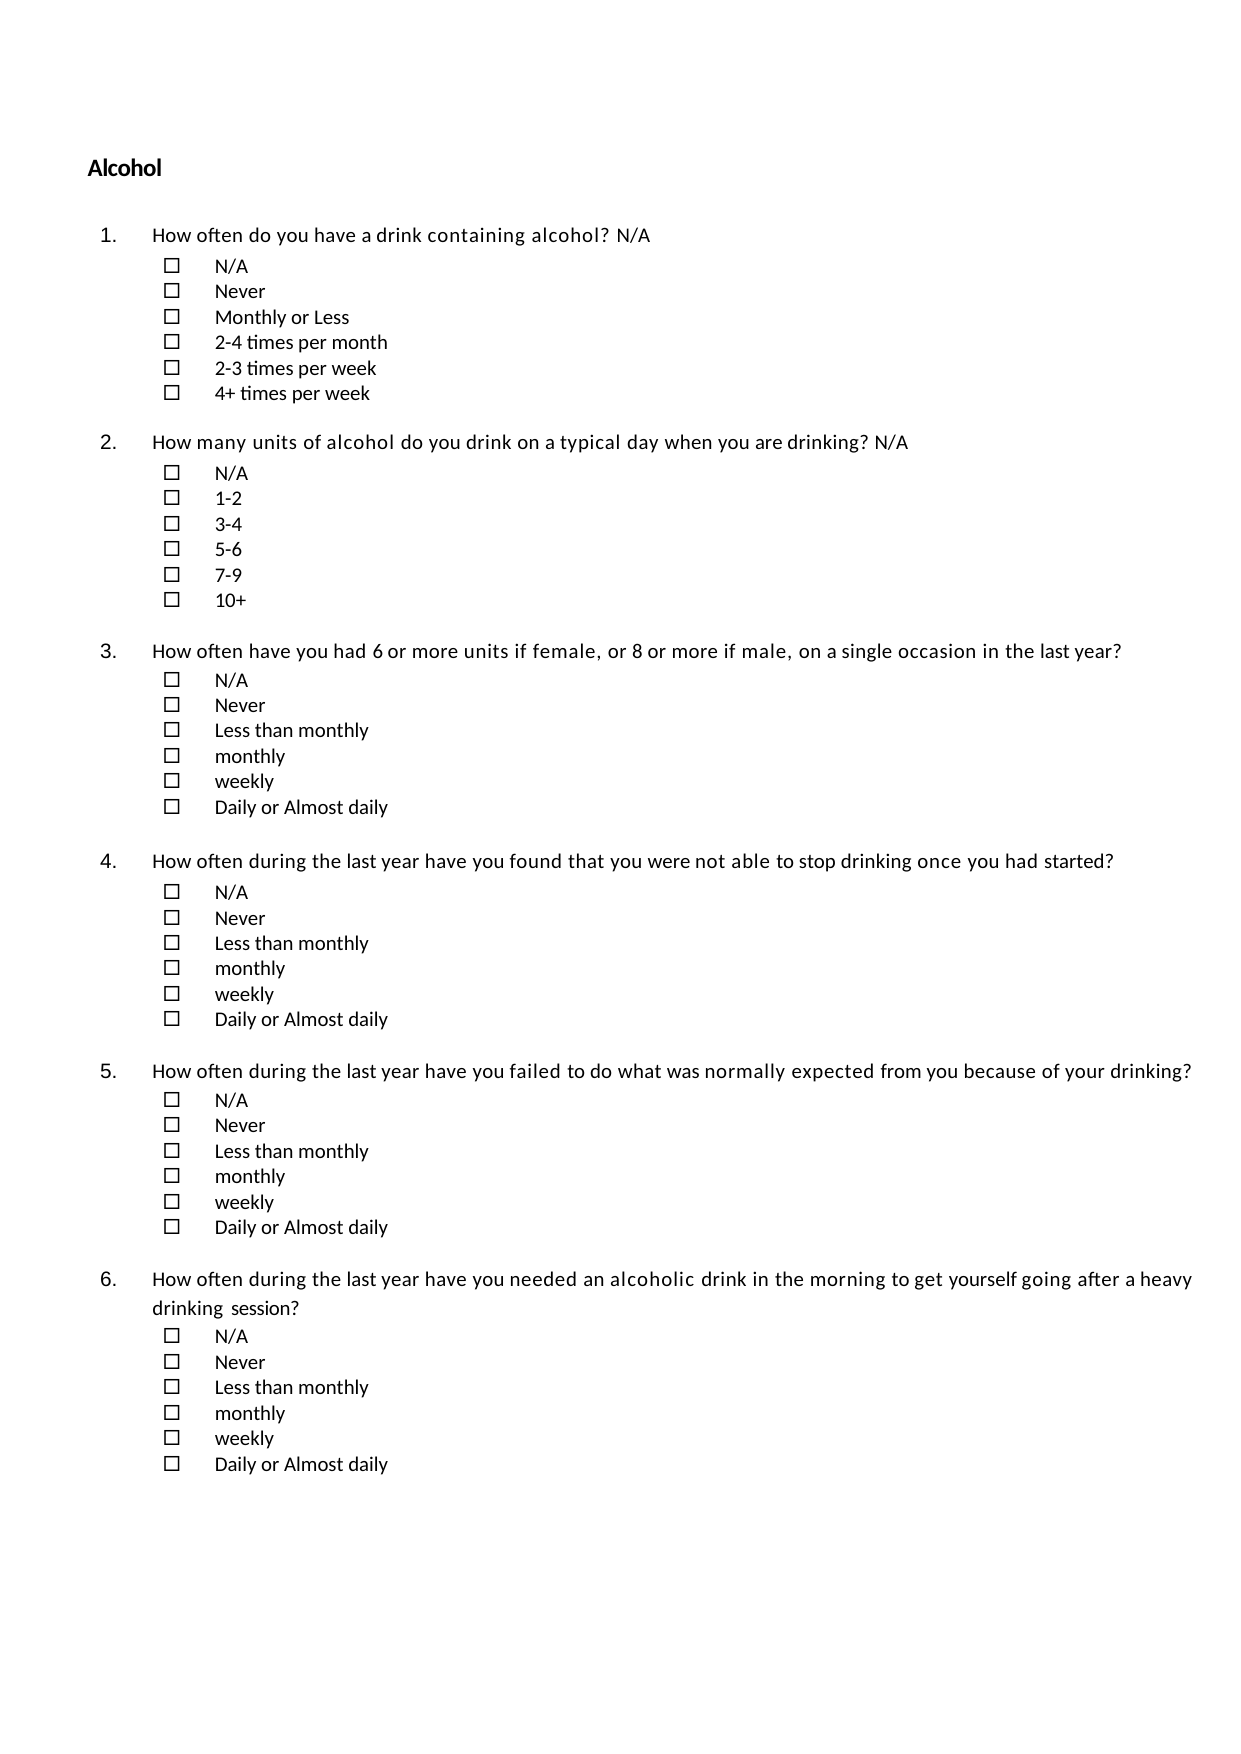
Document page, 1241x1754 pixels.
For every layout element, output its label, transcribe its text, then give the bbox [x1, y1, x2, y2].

list N/A [162, 253, 1230, 279]
list Never [162, 279, 1230, 304]
list Less than monthly [162, 718, 1230, 743]
list Daily or Almost daily [162, 1006, 1230, 1032]
list 10+ [162, 587, 1230, 613]
list Never [162, 1113, 1230, 1138]
list Less than monthly [162, 1374, 1230, 1400]
list monthly [162, 1163, 1230, 1189]
list 3-4 [162, 511, 1230, 536]
list 5-6 [162, 536, 1230, 562]
list weekly [162, 768, 1230, 794]
list 4+ times per week [162, 380, 1230, 406]
list How many units of alcohol do you drink on a typical day when you are drinking? N/A [100, 429, 935, 455]
list Never [162, 905, 1230, 930]
list How often during the last year have you found that you were not able to stop drinking once you had started? [100, 849, 1206, 874]
list N/A [162, 1087, 1230, 1113]
list How often do you have a drink containing alcohol? N/A [100, 223, 654, 248]
list Daily or Almost daily [162, 1214, 1230, 1240]
list How often during the last year have you needed an alcoholic drink in the morning to get yourself going after a heavy drinking session? [100, 1266, 1212, 1320]
list N/A [162, 460, 1230, 486]
list weekly [162, 1189, 1230, 1214]
list weekly [162, 981, 1230, 1006]
list weekly [162, 1425, 1230, 1451]
list N/A [162, 1324, 1230, 1349]
list Daily or Almost daily [162, 1451, 1230, 1476]
list How often have you had 6 or more units if female, or 8 or more if male, on a single occasion in the last year? [100, 638, 1161, 663]
list Less than monthly [162, 1138, 1230, 1163]
list Never [162, 692, 1230, 718]
list 1-2 [162, 486, 1230, 511]
list Never [162, 1349, 1230, 1374]
list monthly [162, 743, 1230, 768]
list monthly [162, 956, 1230, 981]
list Daily or Almost daily [162, 794, 1230, 819]
subtitle Alcohol [87, 152, 1230, 183]
list 7-9 [162, 562, 1230, 587]
list Less than monthly [162, 930, 1230, 956]
list Monthly or Less [162, 304, 1230, 329]
list N/A [162, 879, 1230, 905]
list How often during the last year have you failed to do what was normally expected from you because of your drinking? [100, 1058, 1197, 1084]
list 2-3 times per week [162, 355, 1230, 380]
list N/A [162, 667, 1230, 692]
list 2-4 times per month [162, 329, 1230, 355]
list monthly [162, 1400, 1230, 1425]
